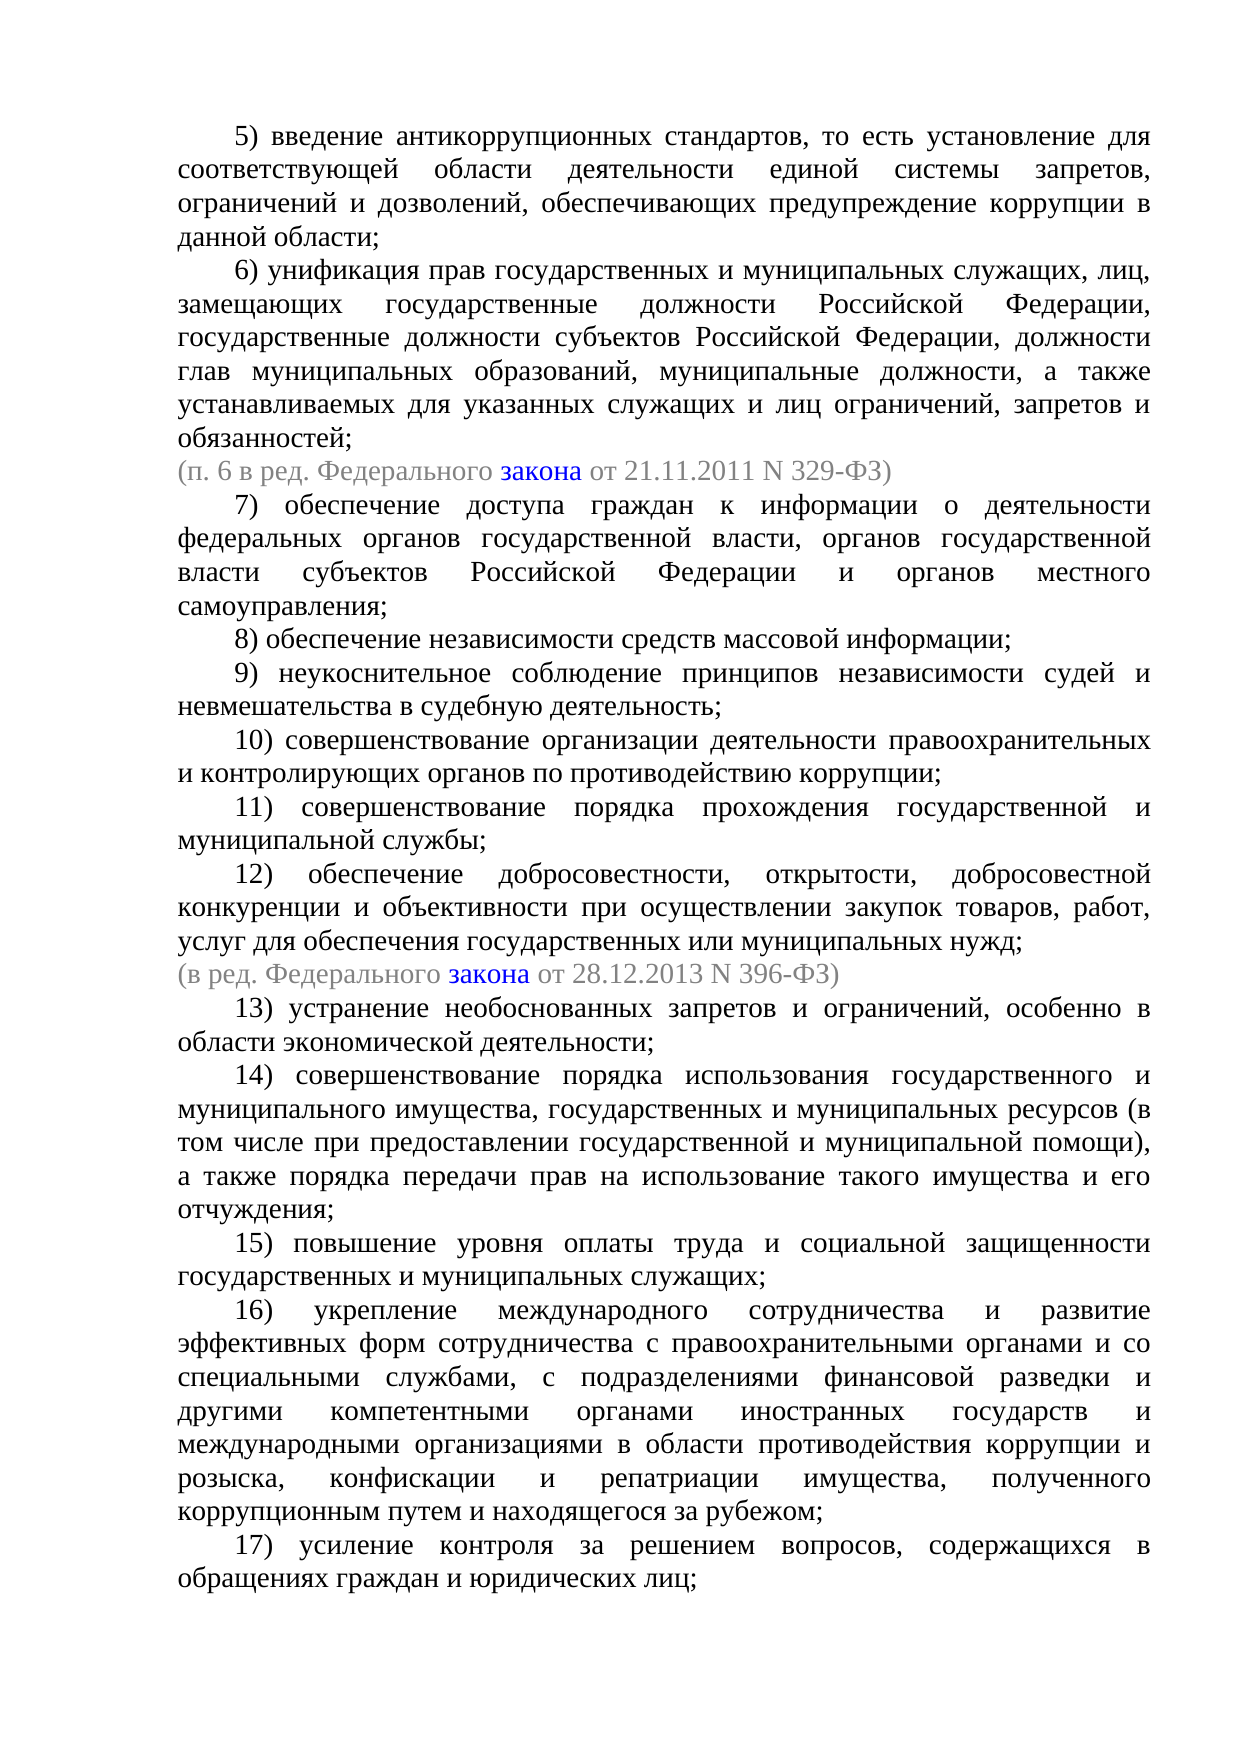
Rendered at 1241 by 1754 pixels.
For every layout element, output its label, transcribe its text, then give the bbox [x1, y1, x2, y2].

text 12) обеспечение добросовестности, открытости, добросовестной конкуренции и объективности при осуществлении закупок товаров, работ, услуг для обеспечения государственных или муниципальных нужд; [177, 856, 1152, 957]
text 8) обеспечение независимости средств массовой информации; [177, 621, 1152, 655]
text 15) повышение уровня оплаты труда и социальной защищенности государственных и муниципальных служащих; [177, 1225, 1152, 1292]
text (п. 6 в ред. Федерального закона от 21.11.2011 N 329-ФЗ) [177, 453, 1152, 487]
text 13) устранение необоснованных запретов и ограничений, особенно в области экономической деятельности; [177, 990, 1152, 1057]
text 6) унификация прав государственных и муниципальных служащих, лиц, замещающих государственные должности Российской Федерации, государственные должности субъектов Российской Федерации, должности глав муниципальных образований, муниципальные должности, а также устанавливаемых для указанных служащих и лиц ограничений, запретов и обязанностей; [177, 252, 1152, 453]
text 14) совершенствование порядка использования государственного и муниципального имущества, государственных и муниципальных ресурсов (в том числе при предоставлении государственной и муниципальной помощи), а также порядка передачи прав на использование такого имущества и его отчуждения; [177, 1057, 1152, 1225]
text 16) укрепление международного сотрудничества и развитие эффективных форм сотрудничества с правоохранительными органами и со специальными службами, с подразделениями финансовой разведки и другими компетентными органами иностранных государств и международными организациями в области противодействия коррупции и розыска, конфискации и репатриации имущества, полученного коррупционным путем и находящегося за рубежом; [177, 1292, 1152, 1527]
text 11) совершенствование порядка прохождения государственной и муниципальной службы; [177, 789, 1152, 856]
text 7) обеспечение доступа граждан к информации о деятельности федеральных органов государственной власти, органов государственной власти субъектов Российской Федерации и органов местного самоуправления; [177, 487, 1152, 621]
text (в ред. Федерального закона от 28.12.2013 N 396-ФЗ) [177, 957, 1152, 990]
text 10) совершенствование организации деятельности правоохранительных и контролирующих органов по противодействию коррупции; [177, 722, 1152, 789]
text 17) усиление контроля за решением вопросов, содержащихся в обращениях граждан и юридических лиц; [177, 1527, 1152, 1594]
text 5) введение антикоррупционных стандартов, то есть установление для соответствующей области деятельности единой системы запретов, ограничений и дозволений, обеспечивающих предупреждение коррупции в данной области; [177, 118, 1152, 252]
text 9) неукоснительное соблюдение принципов независимости судей и невмешательства в судебную деятельность; [177, 655, 1152, 722]
